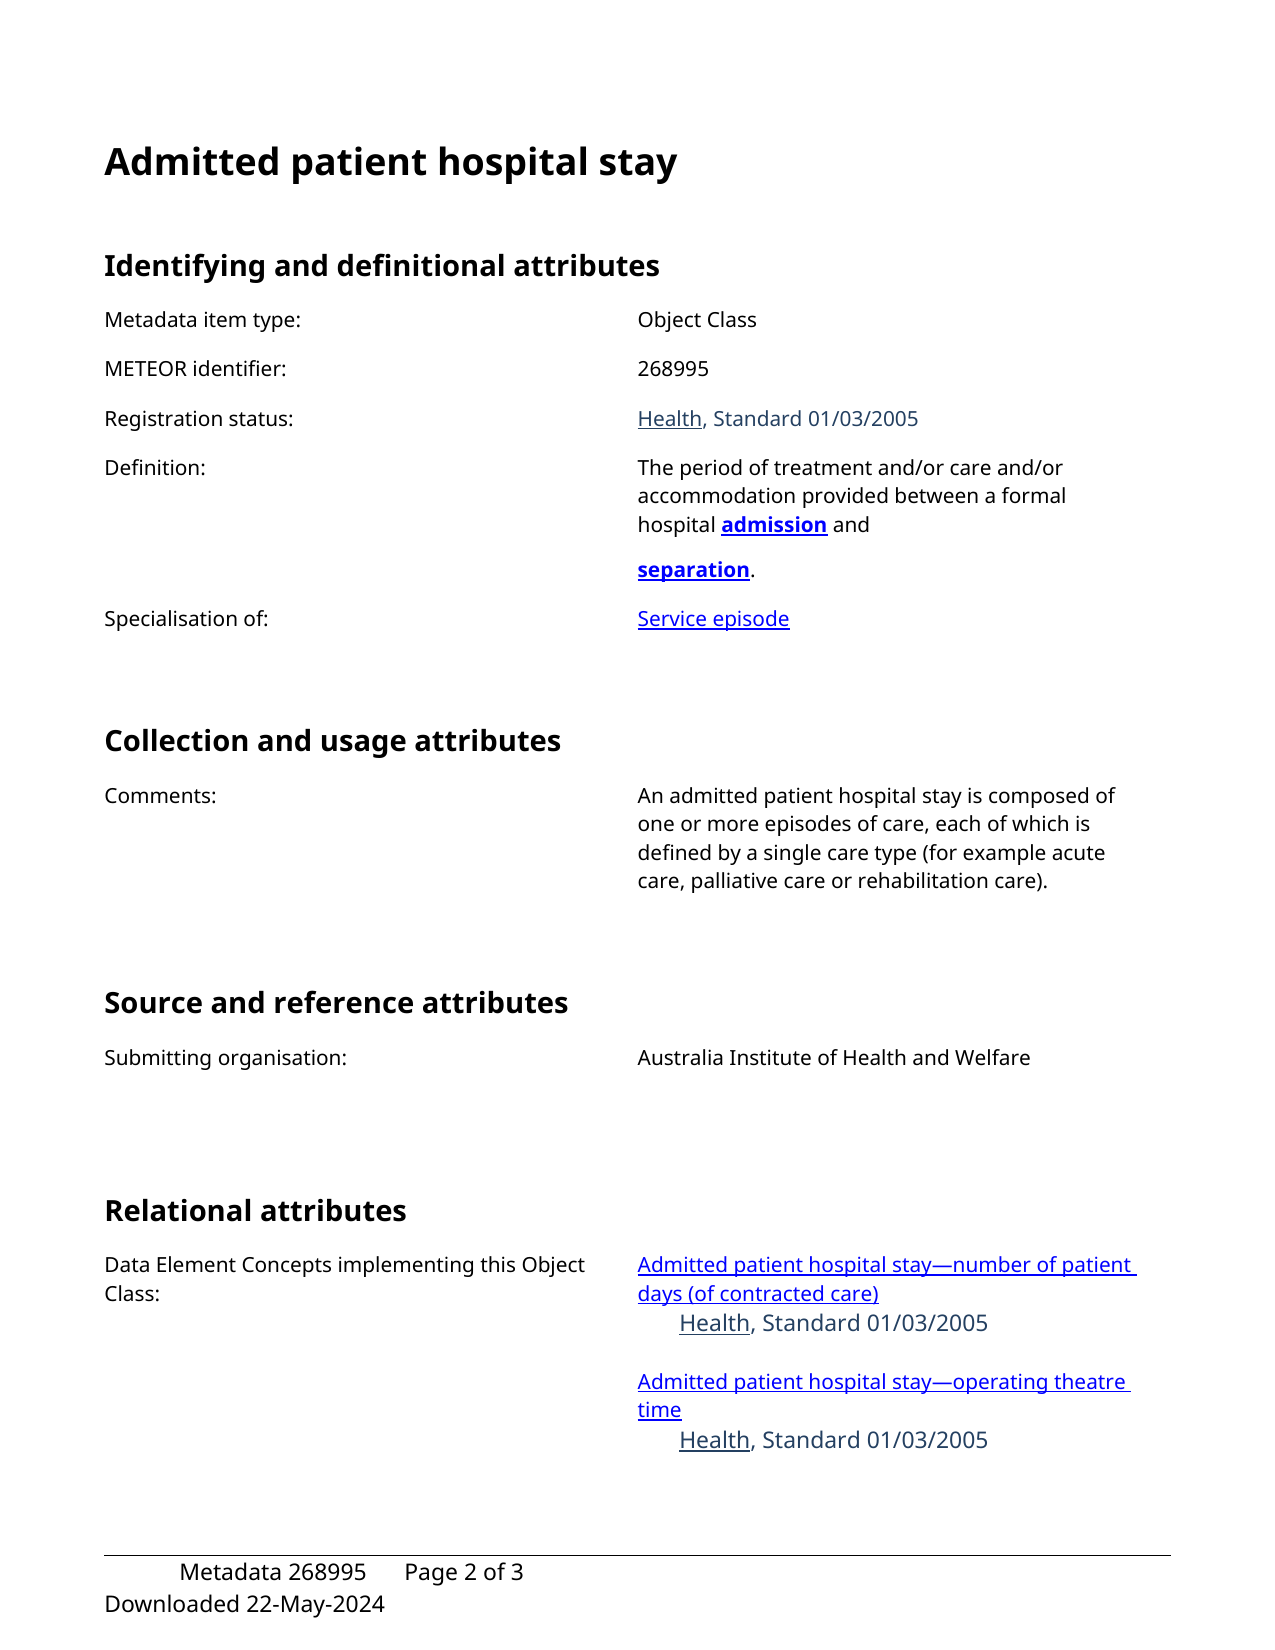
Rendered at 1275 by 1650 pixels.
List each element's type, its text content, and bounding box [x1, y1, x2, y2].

table_cell METEOR identifier: [93, 344, 626, 393]
table_cell Registration status: [93, 394, 626, 443]
table_cell The period of treatment and/or care and/or accommodation provided between a formal hospital admission and separation. [626, 443, 1159, 594]
table_header Identifying and definitional attributes [93, 199, 1159, 295]
table_cell Submitting organisation: [93, 1032, 626, 1113]
table_cell Service episode [626, 594, 1159, 643]
table_cell Australia Institute of Health and Welfare [626, 1032, 1159, 1113]
table_header Relational attributes [93, 1144, 1159, 1240]
table_header Collection and usage attributes [93, 675, 1159, 770]
table_cell Object Class [626, 295, 1159, 344]
table_cell Comments: [93, 770, 626, 905]
table_cell Specialisation of: [93, 594, 626, 643]
table_cell Health, Standard 01/03/2005 [626, 394, 1159, 443]
table_cell 268995 [626, 344, 1159, 393]
subtitle Admitted patient hospital stay [104, 135, 1171, 186]
table_cell Data Element Concepts implementing this Object Class: [93, 1240, 626, 1522]
table_cell Metadata item type: [93, 295, 626, 344]
table_header Source and reference attributes [93, 936, 1159, 1032]
table_cell Definition: [93, 443, 626, 594]
table_cell An admitted patient hospital stay is composed of one or more episodes of care, each of which is defined by a single care type (for example acute care, palliative care or rehabilitation care). [626, 770, 1159, 905]
table_cell Admitted patient hospital stay—number of patient days (of contracted care) Health, Standard 01/03/2005 Admitted patient hospital stay—operating theatre time Health, Standard 01/03/2005 [626, 1240, 1159, 1522]
